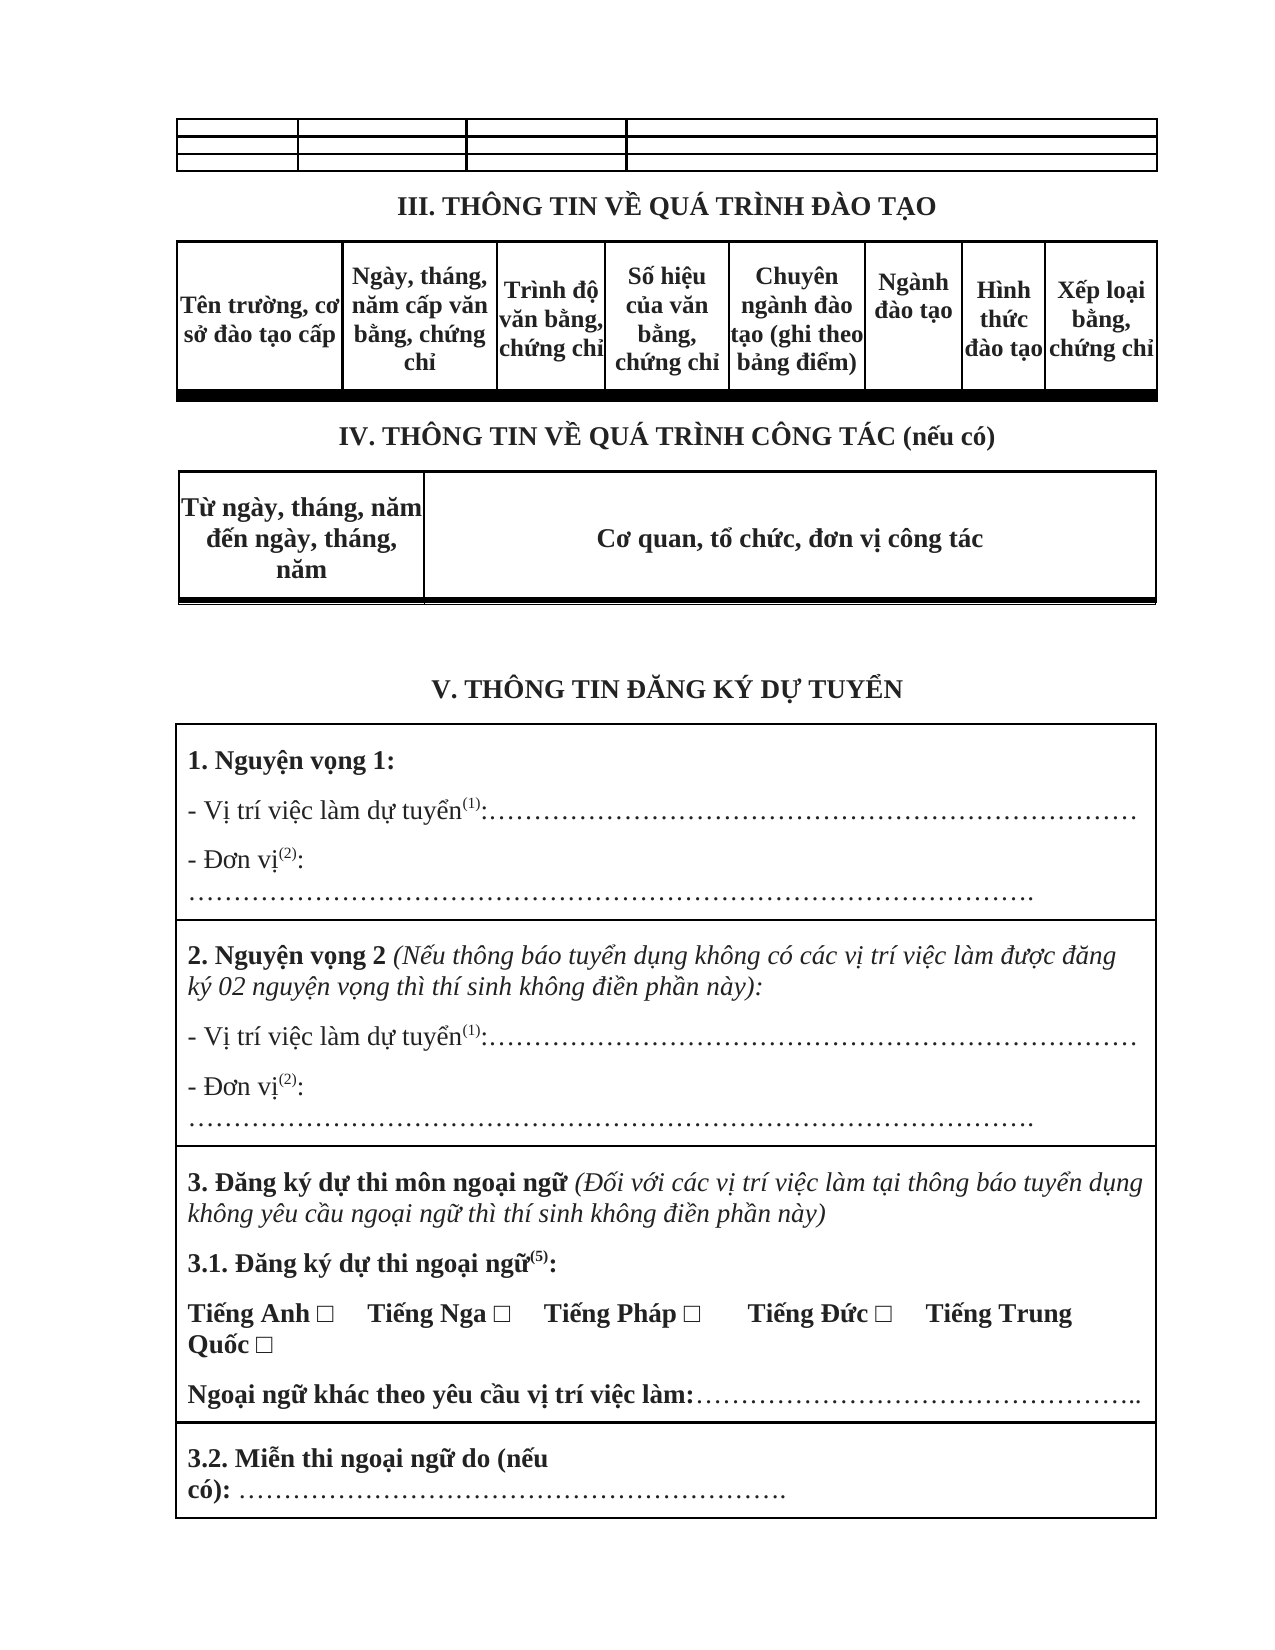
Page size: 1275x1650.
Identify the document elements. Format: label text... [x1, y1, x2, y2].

table_header Tên trường, cơ sở đào tạo cấp [178, 243, 341, 389]
table_cell [468, 120, 625, 135]
table_header Ngành đào tạo [866, 243, 961, 389]
text IV. THÔNG TIN VỀ QUÁ TRÌNH CÔNG TÁC (nếu có) [177, 421, 1157, 452]
text V. THÔNG TIN ĐĂNG KÝ DỰ TUYỂN [177, 673, 1157, 704]
table_cell [299, 155, 465, 170]
table_cell [628, 155, 1156, 170]
table_header Cơ quan, tổ chức, đơn vị công tác [425, 473, 1155, 597]
table_cell [178, 138, 297, 152]
table_cell 2. Nguyện vọng 2 (Nếu thông báo tuyển dụng không có các vị trí việc làm được đăng ký 02 nguyện vọng thì thí sinh không điền phần này): - Vị trí việc làm dự tuyển(1):……………………………………………………………… - Đơn vị(2):…………………………………………………………………………………. [177, 921, 1155, 1145]
table_header Hình thức đào tạo [963, 243, 1044, 389]
table_cell [468, 138, 625, 152]
table_cell [299, 120, 465, 135]
text III. THÔNG TIN VỀ QUÁ TRÌNH ĐÀO TẠO [177, 191, 1157, 222]
table_header Số hiệu của văn bằng, chứng chỉ [606, 243, 728, 389]
table_header Từ ngày, tháng, năm đến ngày, tháng, năm [180, 473, 423, 597]
table_header Chuyên ngành đào tạo (ghi theo bảng điểm) [730, 243, 864, 389]
table_cell [628, 138, 1156, 152]
table_cell [628, 120, 1156, 135]
table_header Ngày, tháng, năm cấp văn bằng, chứng chỉ [344, 243, 496, 389]
table_cell [468, 155, 625, 170]
table_cell [178, 120, 297, 135]
table_header Xếp loại bằng, chứng chỉ [1046, 243, 1156, 389]
table_cell [178, 155, 297, 170]
table_header 1. Nguyện vọng 1: - Vị trí việc làm dự tuyển(1):……………………………………………………………… - Đơn vị(2):…………………………………………………………………………………. [177, 725, 1155, 918]
table_cell 3.2. Miễn thi ngoại ngữ do (nếu có): ……………………………………………………. [177, 1424, 1155, 1517]
table_header Trình độ văn bằng, chứng chỉ [498, 243, 604, 389]
table_cell [299, 138, 465, 152]
table_cell 3. Đăng ký dự thi môn ngoại ngữ (Đối với các vị trí việc làm tại thông báo tuyển dụng không yêu cầu ngoại ngữ thì thí sinh không điền phần này) 3.1. Đăng ký dự thi ngoại ngữ(5): Tiếng Anh □ Tiếng Nga □ Tiếng Pháp □ Tiếng Đức □ Tiếng Trung Quốc □ Ngoại ngữ khác theo yêu cầu vị trí việc làm:………………………………………….. [177, 1147, 1155, 1421]
